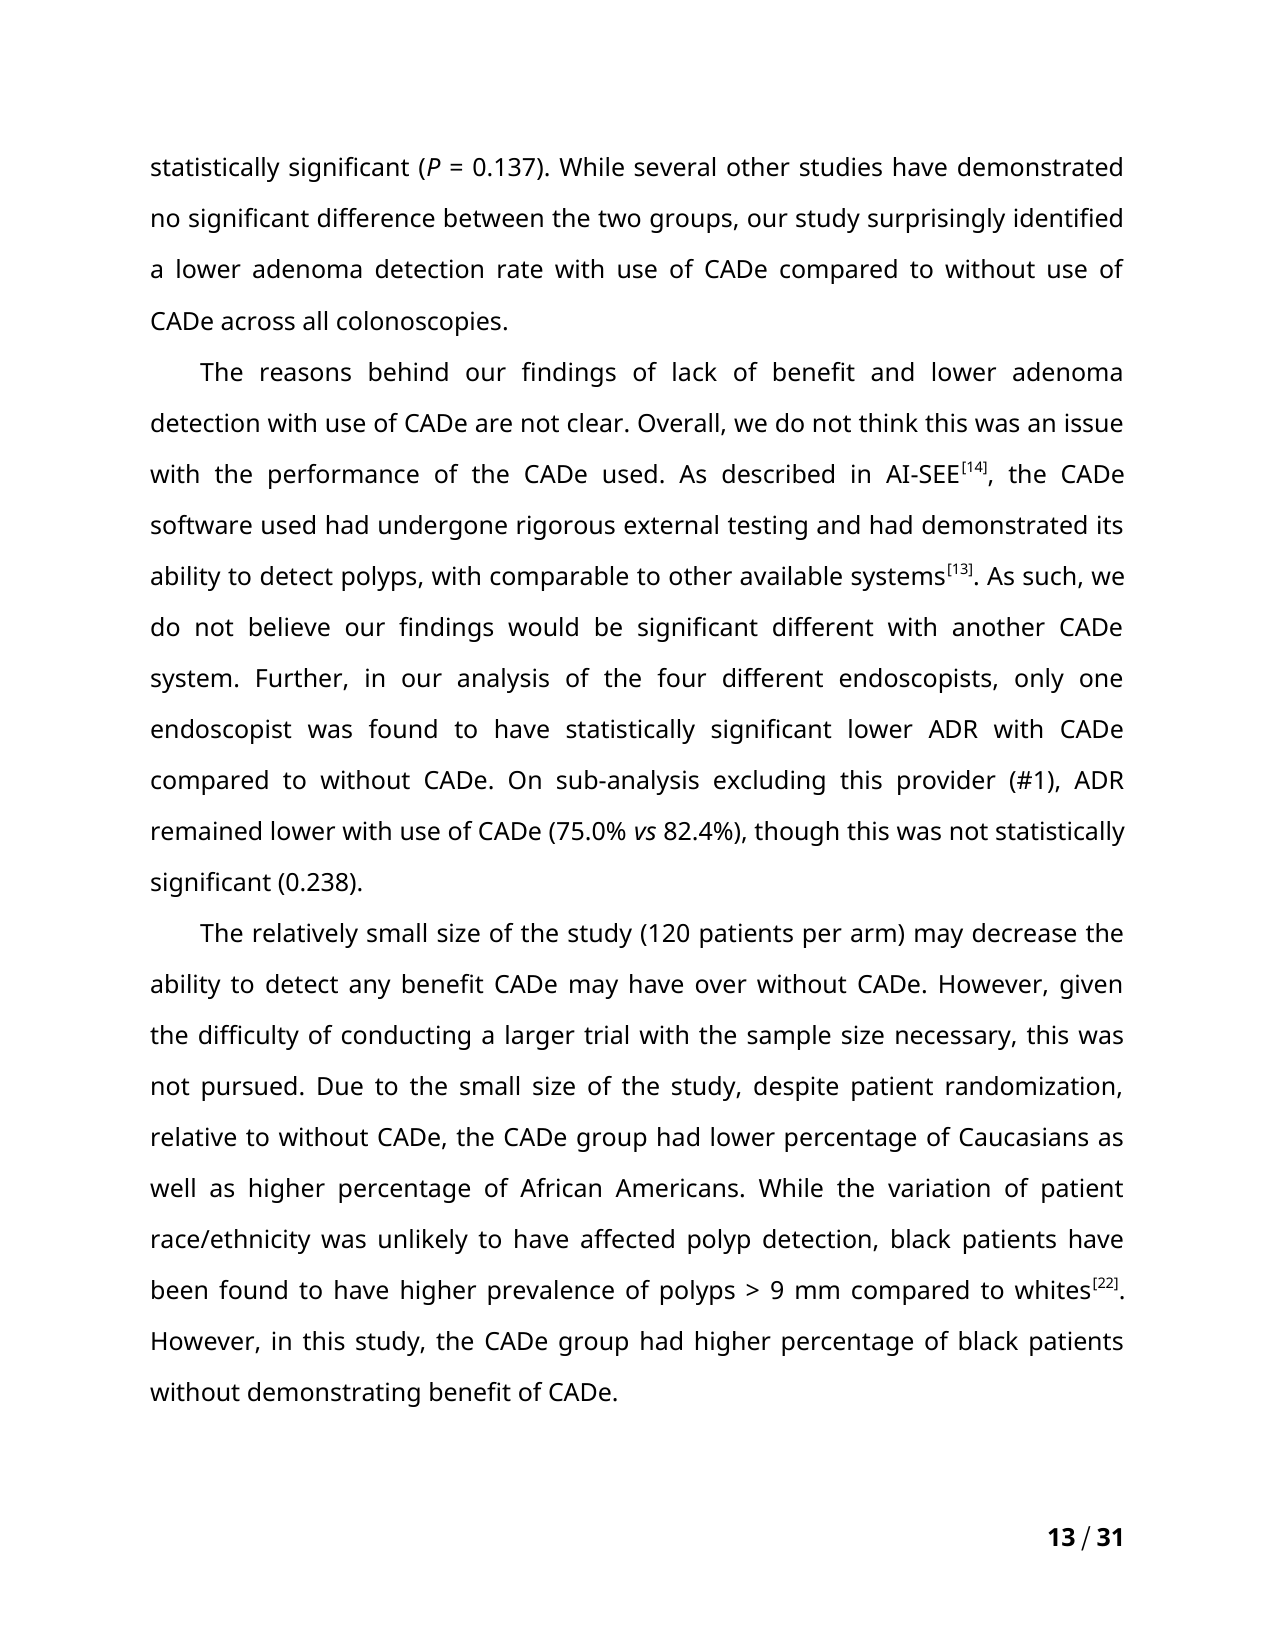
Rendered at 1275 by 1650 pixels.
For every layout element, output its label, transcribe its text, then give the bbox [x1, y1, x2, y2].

text The relatively small size of the study (120 patients per arm) may decrease the ability to detect any benefit CADe may have over without CADe. However, given the difficulty of conducting a larger trial with the sample size necessary, this was not pursued. Due to the small size of the study, despite patient randomization, relative to without CADe, the CADe group had lower percentage of Caucasians as well as higher percentage of African Americans. While the variation of patient race/ethnicity was unlikely to have affected polyp detection, black patients have been found to have higher prevalence of polyps > 9 mm compared to whites[22]. However, in this study, the CADe group had higher percentage of black patients without demonstrating benefit of CADe. [150, 916, 1125, 1409]
text The reasons behind our findings of lack of benefit and lower adenoma detection with use of CADe are not clear. Overall, we do not think this was an issue with the performance of the CADe used. As described in AI-SEE[14], the CADe software used had undergone rigorous external testing and had demonstrated its ability to detect polyps, with comparable to other available systems[13]. As such, we do not believe our findings would be significant different with another CADe system. Further, in our analysis of the four different endoscopists, only one endoscopist was found to have statistically significant lower ADR with CADe compared to without CADe. On sub-analysis excluding this provider (#1), ADR remained lower with use of CADe (75.0% vs 82.4%), though this was not statistically significant (0.238). [150, 354, 1125, 899]
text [150, 150, 1125, 337]
